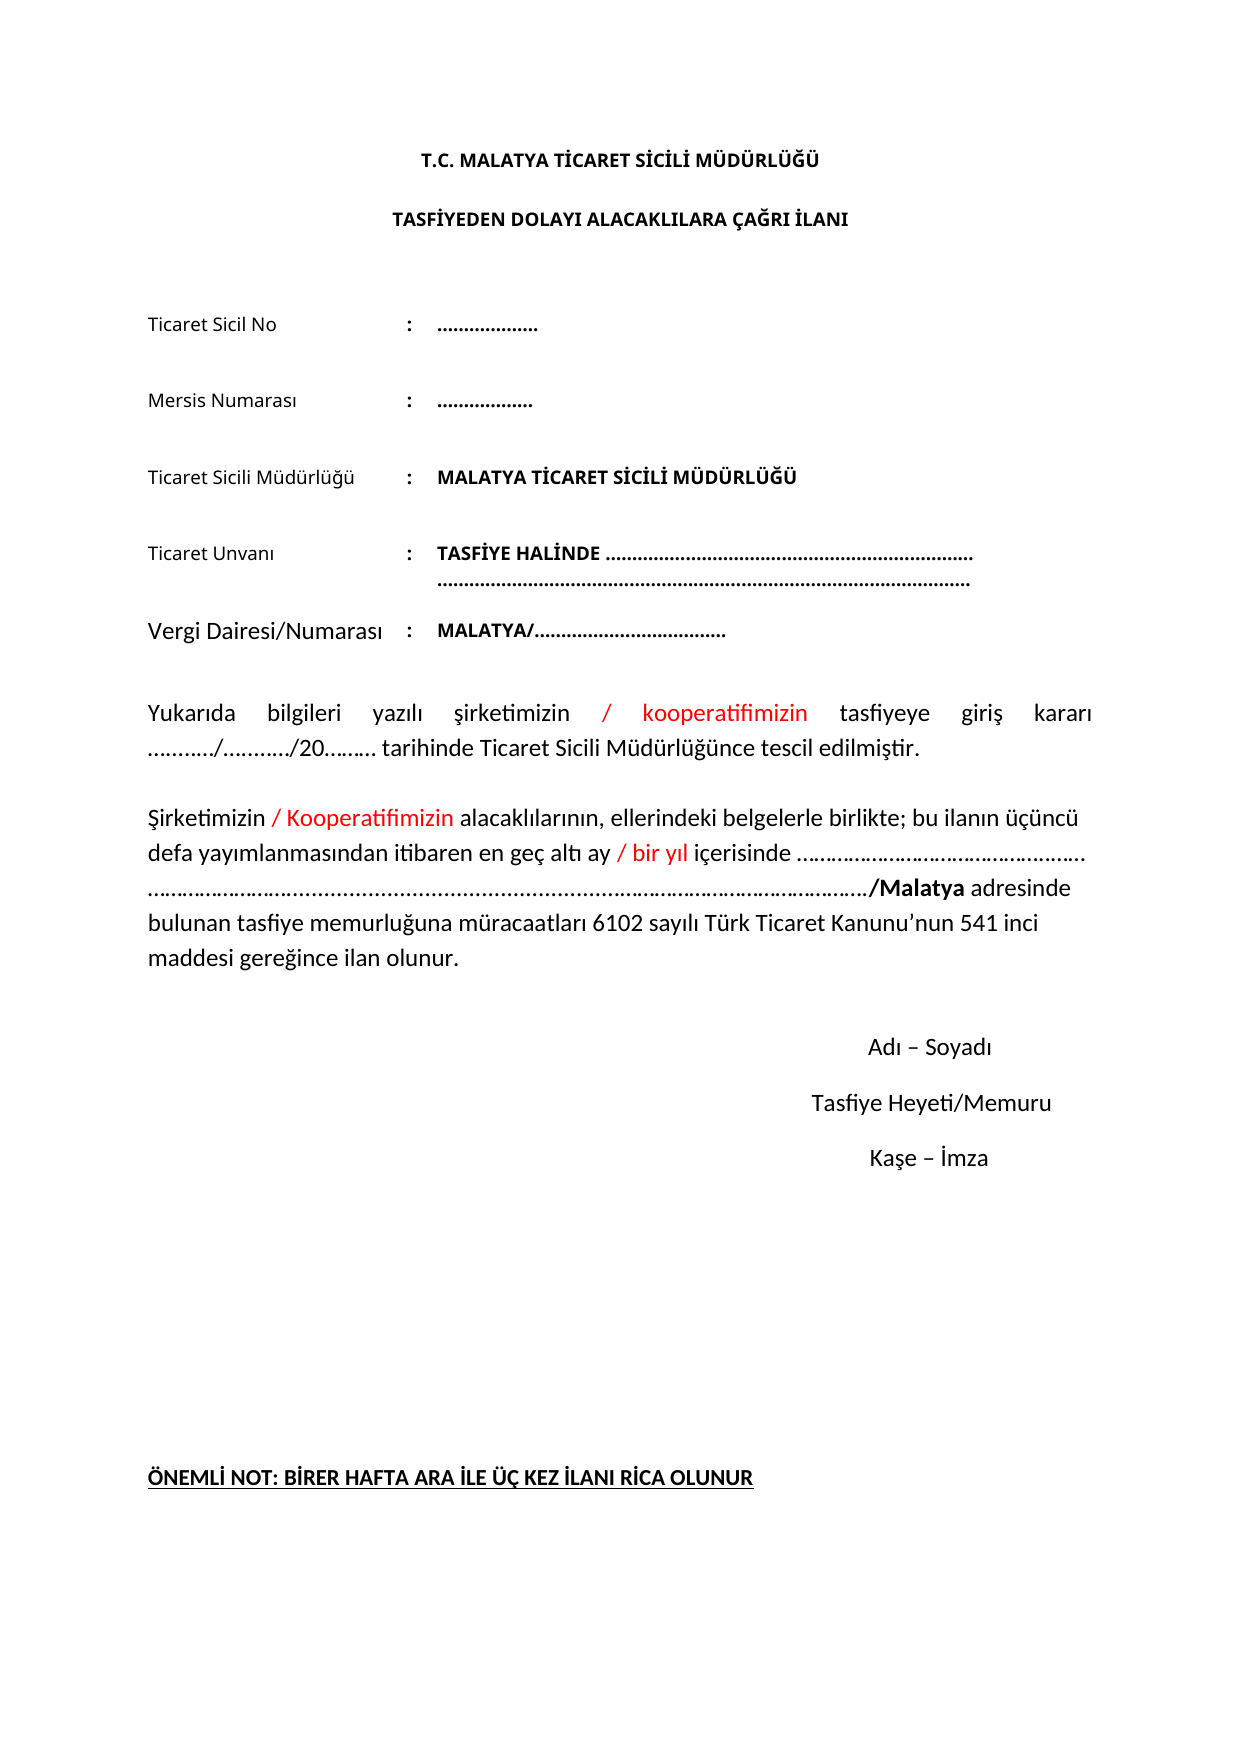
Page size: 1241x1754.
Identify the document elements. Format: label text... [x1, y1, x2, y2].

table_header : [395, 286, 426, 362]
text ÖNEMLİ NOT: BİRER HAFTA ARA İLE ÜÇ KEZ İLANI RİCA OLUNUR [148, 1463, 1093, 1492]
list Şirketimizin / Kooperatifimizin alacaklılarının, ellerindeki belgelerle birlikte; bu ilanın üçüncü defa yayımlanmasından itibaren en geç altı ay / bir yıl içerisinde ……………………………………..…… …………………….....................................................……………………………………./Malatya adresinde bulunan tasfiye memurluğuna müracaatları 6102 sayılı Türk Ticaret Kanunu’nun 541 inci maddesi gereğince ilan olunur. [148, 803, 1093, 973]
table_cell MALATYA TİCARET SİCİLİ MÜDÜRLÜĞÜ [426, 439, 1104, 515]
table_cell Ticaret Unvanı [136, 515, 395, 592]
table_cell : [395, 362, 426, 439]
list Yukarıda bilgileri yazılı şirketimizin / kooperatifimizin tasfiyeye giriş kararı ….....…/….....…/20……… tarihinde Ticaret Sicili Müdürlüğünce tescil edilmiştir. [148, 698, 1093, 763]
table_header ………………. [426, 286, 1104, 362]
text Kaşe – İmza [664, 1143, 1093, 1173]
list T.C. MALATYA TİCARET SİCİLİ MÜDÜRLÜĞÜ [148, 148, 1093, 173]
table_cell Ticaret Sicili Müdürlüğü [136, 439, 395, 515]
list TASFİYEDEN DOLAYI ALACAKLILARA ÇAĞRI İLANI [148, 206, 1093, 232]
table_cell : [395, 439, 426, 515]
table_cell MALATYA/……………………………… [426, 592, 1104, 668]
table_cell Vergi Dairesi/Numarası [136, 592, 395, 668]
table_cell Mersis Numarası [136, 362, 395, 439]
table_cell : [395, 515, 426, 592]
table_cell TASFİYE HALİNDE …………………………………………………………… ………………………………………………………………………………………. [426, 515, 1104, 592]
text Tasfiye Heyeti/Memuru [369, 1087, 1093, 1117]
table_cell ……………… [426, 362, 1104, 439]
table_cell : [395, 592, 426, 668]
table_header Ticaret Sicil No [136, 286, 395, 362]
text Adı – Soyadı [148, 1031, 1093, 1061]
